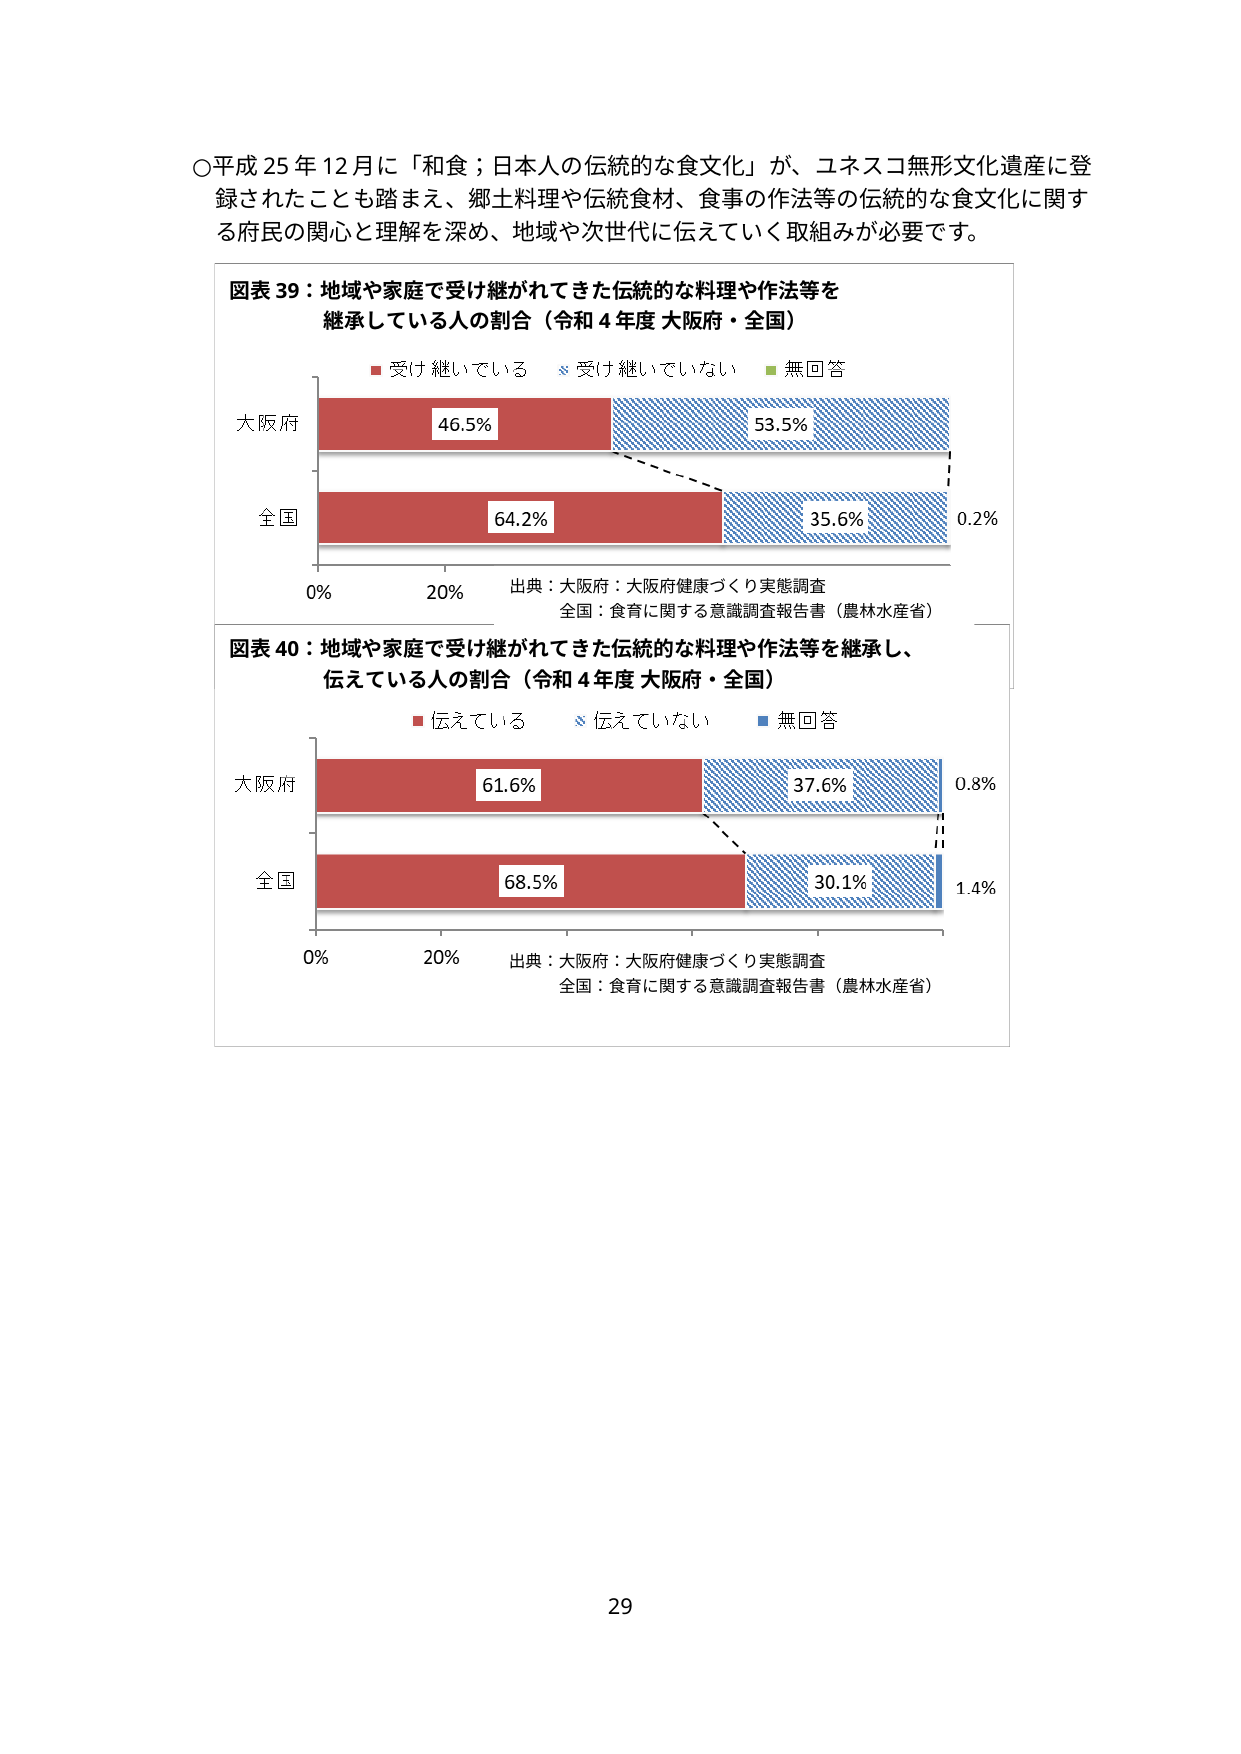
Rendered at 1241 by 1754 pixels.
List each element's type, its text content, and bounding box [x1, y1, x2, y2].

picture [214, 263, 1014, 1047]
text ○平成25年12月に「和食；日本人の伝統的な食文化」が、ユネスコ無形文化遺産に登録されたことも踏まえ、郷土料理や伝統食材、食事の作法等の伝統的な食文化に関する府民の関心と理解を深め、地域や次世代に伝えていく取組みが必要です。 [192, 148, 1092, 247]
